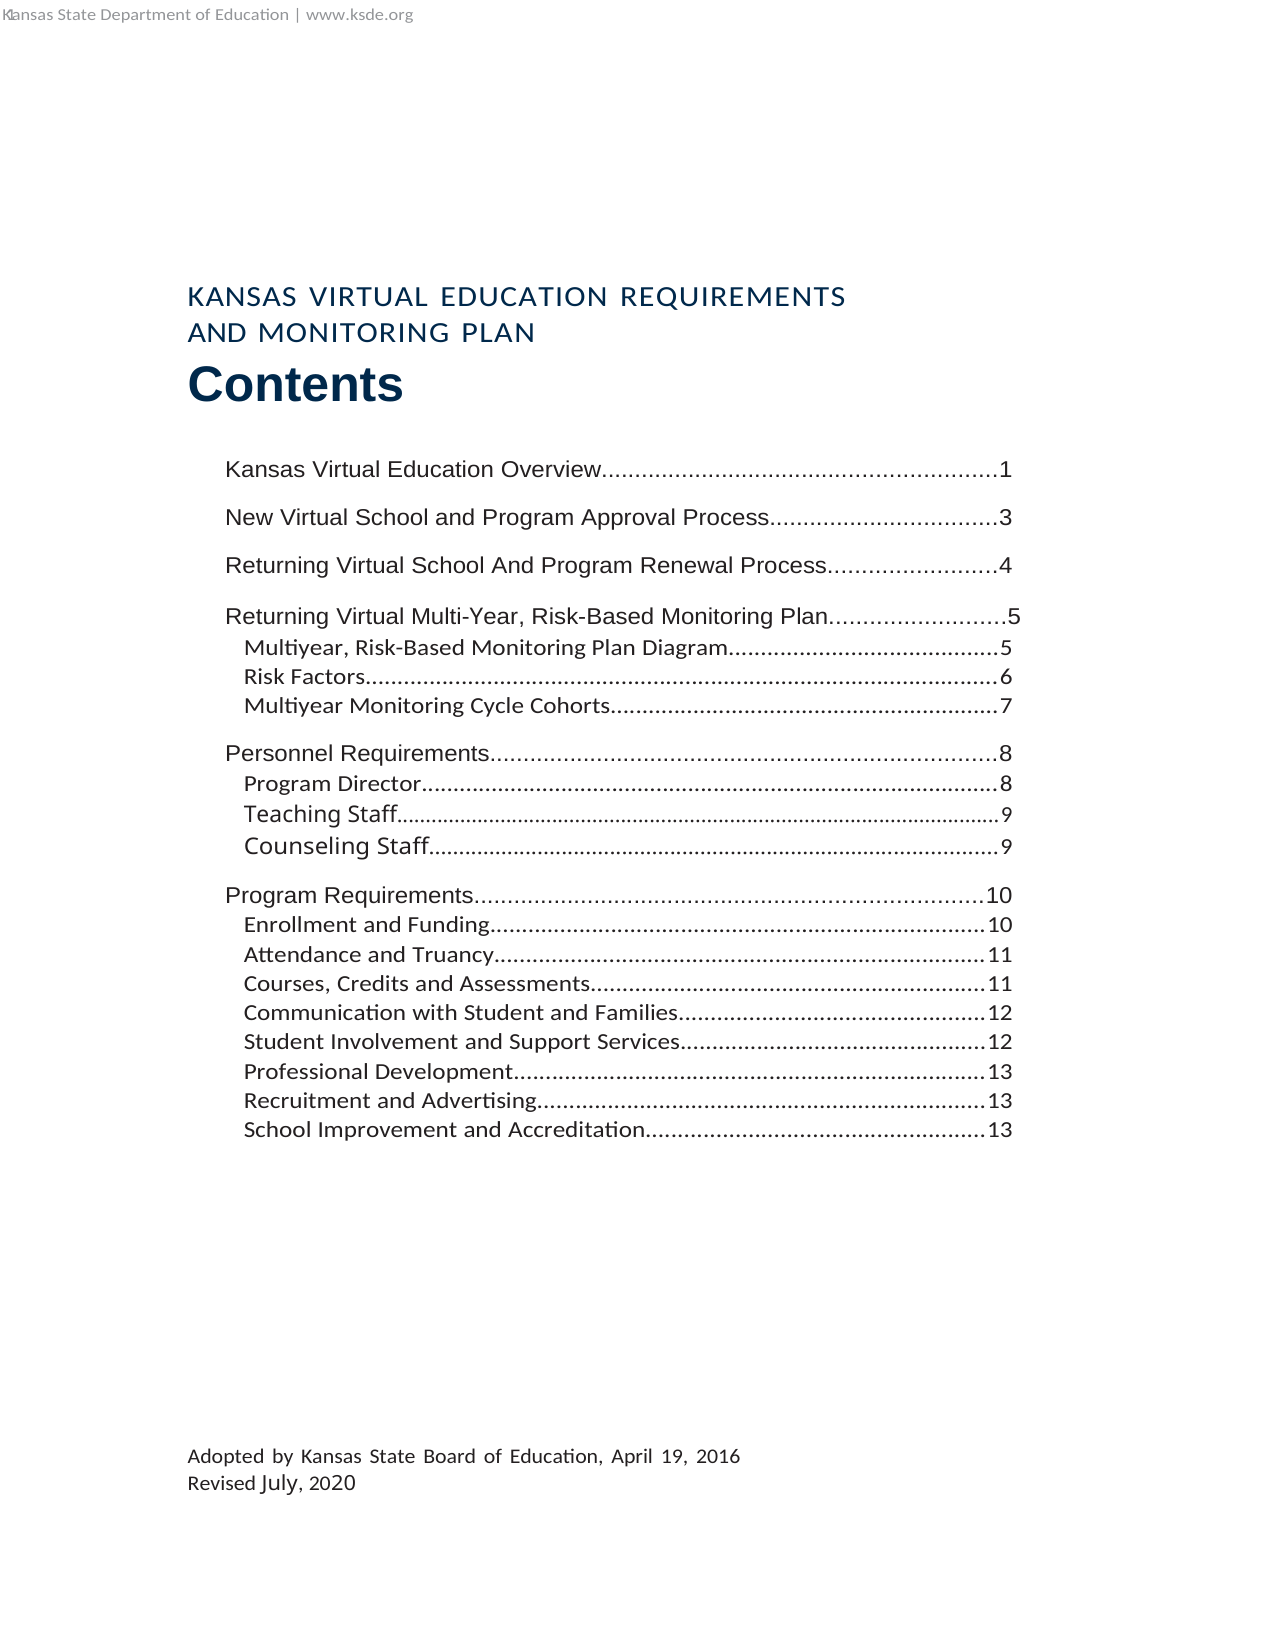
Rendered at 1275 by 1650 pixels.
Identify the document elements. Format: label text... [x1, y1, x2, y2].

text Contents [187, 354, 1212, 412]
text Adopted by Kansas State Board of Education, April 19, 2016 Revised July, 2020 [187, 1443, 806, 1496]
subtitle KANSAS VIRTUAL EDUCATION REQUIREMENTS AND MONITORING PLAN [187, 278, 889, 349]
